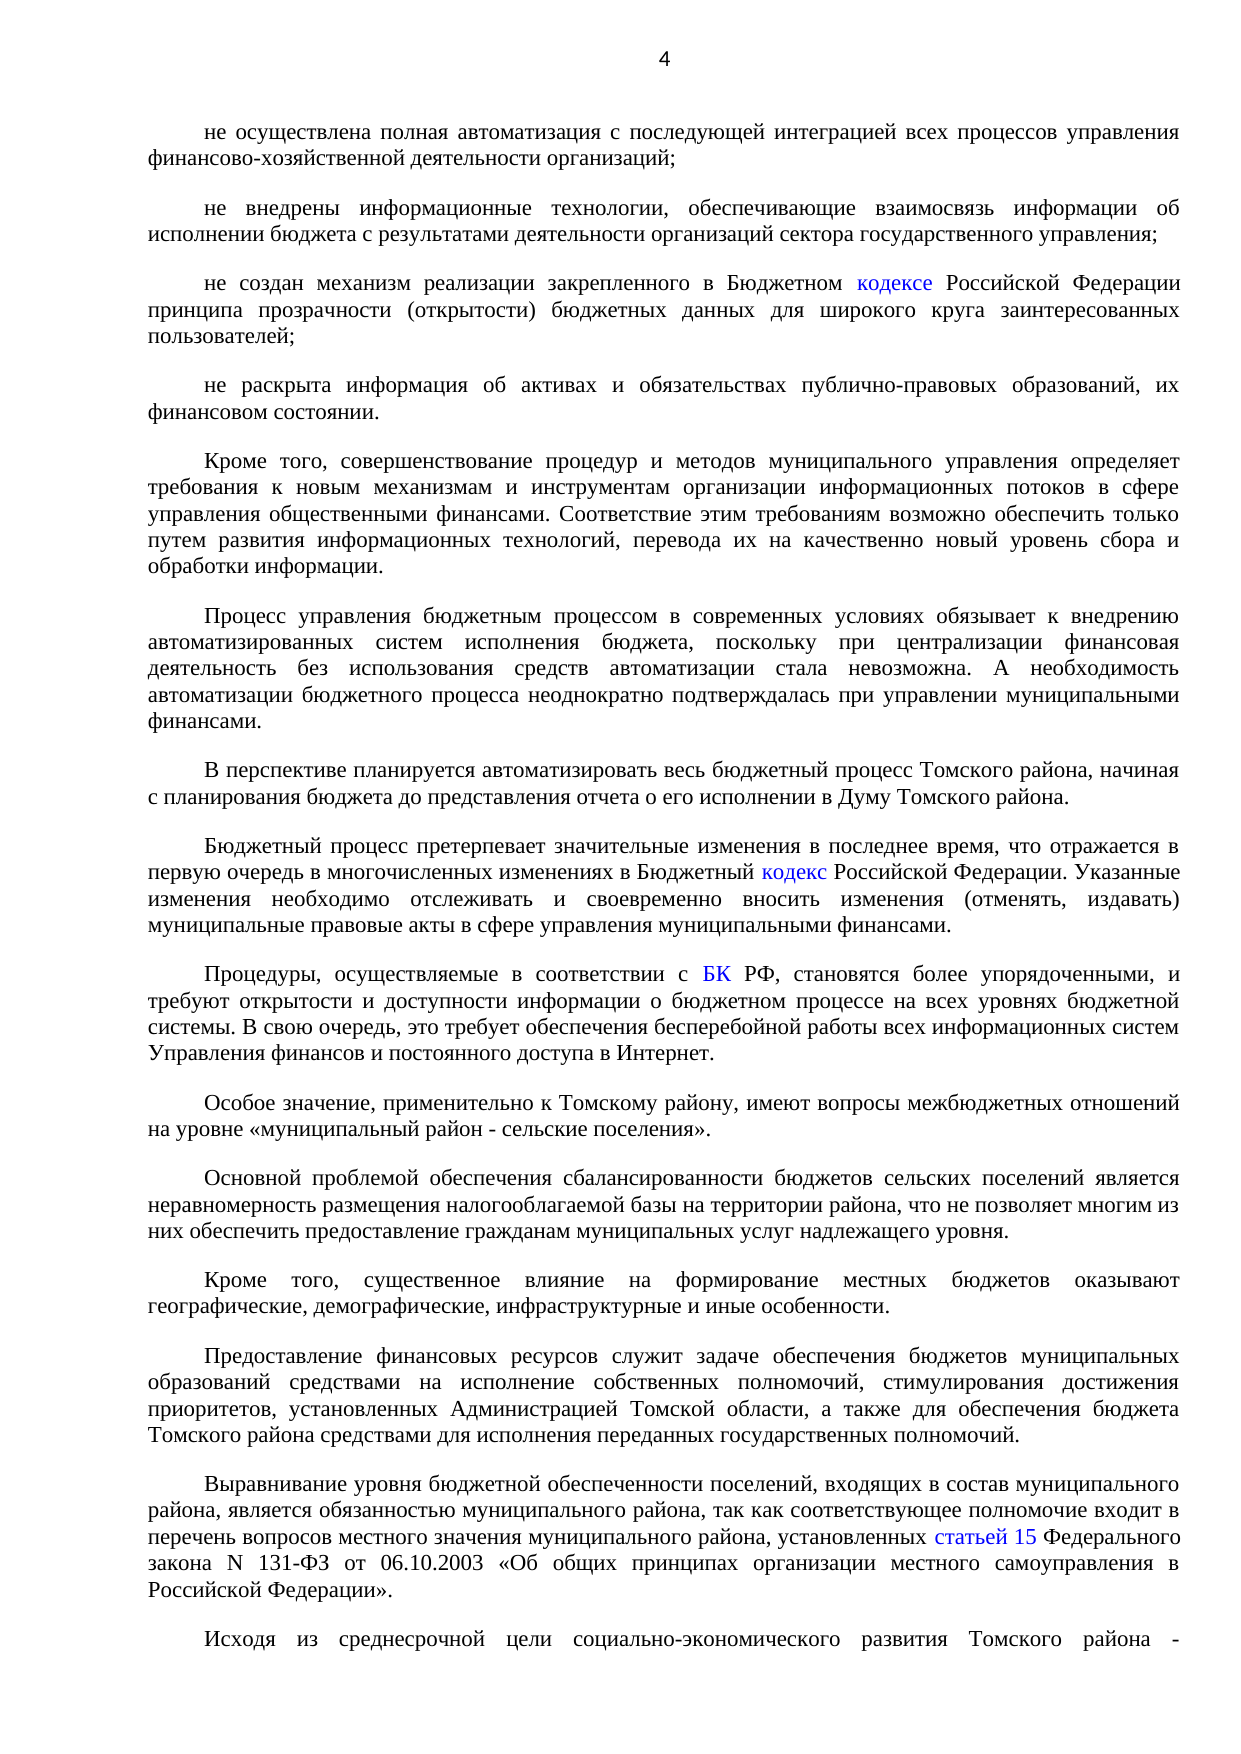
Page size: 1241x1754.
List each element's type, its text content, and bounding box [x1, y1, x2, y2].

text не осуществлена полная автоматизация с последующей интеграцией всех процессов управления финансово-хозяйственной деятельности организаций; [148, 118, 1181, 171]
text Особое значение, применительно к Томскому району, имеют вопросы межбюджетных отношений на уровне «муниципальный район - сельские поселения». [148, 1089, 1181, 1141]
text не раскрыта информация об активах и обязательствах публично-правовых образований, их финансовом состоянии. [148, 371, 1181, 424]
text Процесс управления бюджетным процессом в современных условиях обязывает к внедрению автоматизированных систем исполнения бюджета, поскольку при централизации финансовая деятельность без использования средств автоматизации стала невозможна. А необходимость автоматизации бюджетного процесса неоднократно подтверждалась при управлении муниципальными финансами. [148, 602, 1181, 733]
text Предоставление финансовых ресурсов служит задаче обеспечения бюджетов муниципальных образований средствами на исполнение собственных полномочий, стимулирования достижения приоритетов, установленных Администрацией Томской области, а также для обеспечения бюджета Томского района средствами для исполнения переданных государственных полномочий. [148, 1342, 1181, 1447]
text Основной проблемой обеспечения сбалансированности бюджетов сельских поселений является неравномерность размещения налогооблагаемой базы на территории района, что не позволяет многим из них обеспечить предоставление гражданам муниципальных услуг надлежащего уровня. [148, 1164, 1181, 1243]
text не создан механизм реализации закрепленного в Бюджетном кодексе Российской Федерации принципа прозрачности (открытости) бюджетных данных для широкого круга заинтересованных пользователей; [148, 269, 1181, 348]
text не внедрены информационные технологии, обеспечивающие взаимосвязь информации об исполнении бюджета с результатами деятельности организаций сектора государственного управления; [148, 194, 1181, 246]
text Кроме того, существенное влияние на формирование местных бюджетов оказывают географические, демографические, инфраструктурные и иные особенности. [148, 1266, 1181, 1319]
text Процедуры, осуществляемые в соответствии с БК РФ, становятся более упорядоченными, и требуют открытости и доступности информации о бюджетном процессе на всех уровнях бюджетной системы. В свою очередь, это требует обеспечения бесперебойной работы всех информационных систем Управления финансов и постоянного доступа в Интернет. [148, 960, 1181, 1066]
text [148, 1625, 1181, 1651]
text В перспективе планируется автоматизировать весь бюджетный процесс Томского района, начиная с планирования бюджета до представления отчета о его исполнении в Думу Томского района. [148, 756, 1181, 809]
text Выравнивание уровня бюджетной обеспеченности поселений, входящих в состав муниципального района, является обязанностью муниципального района, так как соответствующее полномочие входит в перечень вопросов местного значения муниципального района, установленных статьей 15 Федерального закона N 131-ФЗ от 06.10.2003 «Об общих принципах организации местного самоуправления в Российской Федерации». [148, 1470, 1181, 1602]
text Бюджетный процесс претерпевает значительные изменения в последнее время, что отражается в первую очередь в многочисленных изменениях в Бюджетный кодекс Российской Федерации. Указанные изменения необходимо отслеживать и своевременно вносить изменения (отменять, издавать) муниципальные правовые акты в сфере управления муниципальными финансами. [148, 832, 1181, 937]
text Кроме того, совершенствование процедур и методов муниципального управления определяет требования к новым механизмам и инструментам организации информационных потоков в сфере управления общественными финансами. Соответствие этим требованиям возможно обеспечить только путем развития информационных технологий, перевода их на качественно новый уровень сбора и обработки информации. [148, 447, 1181, 579]
